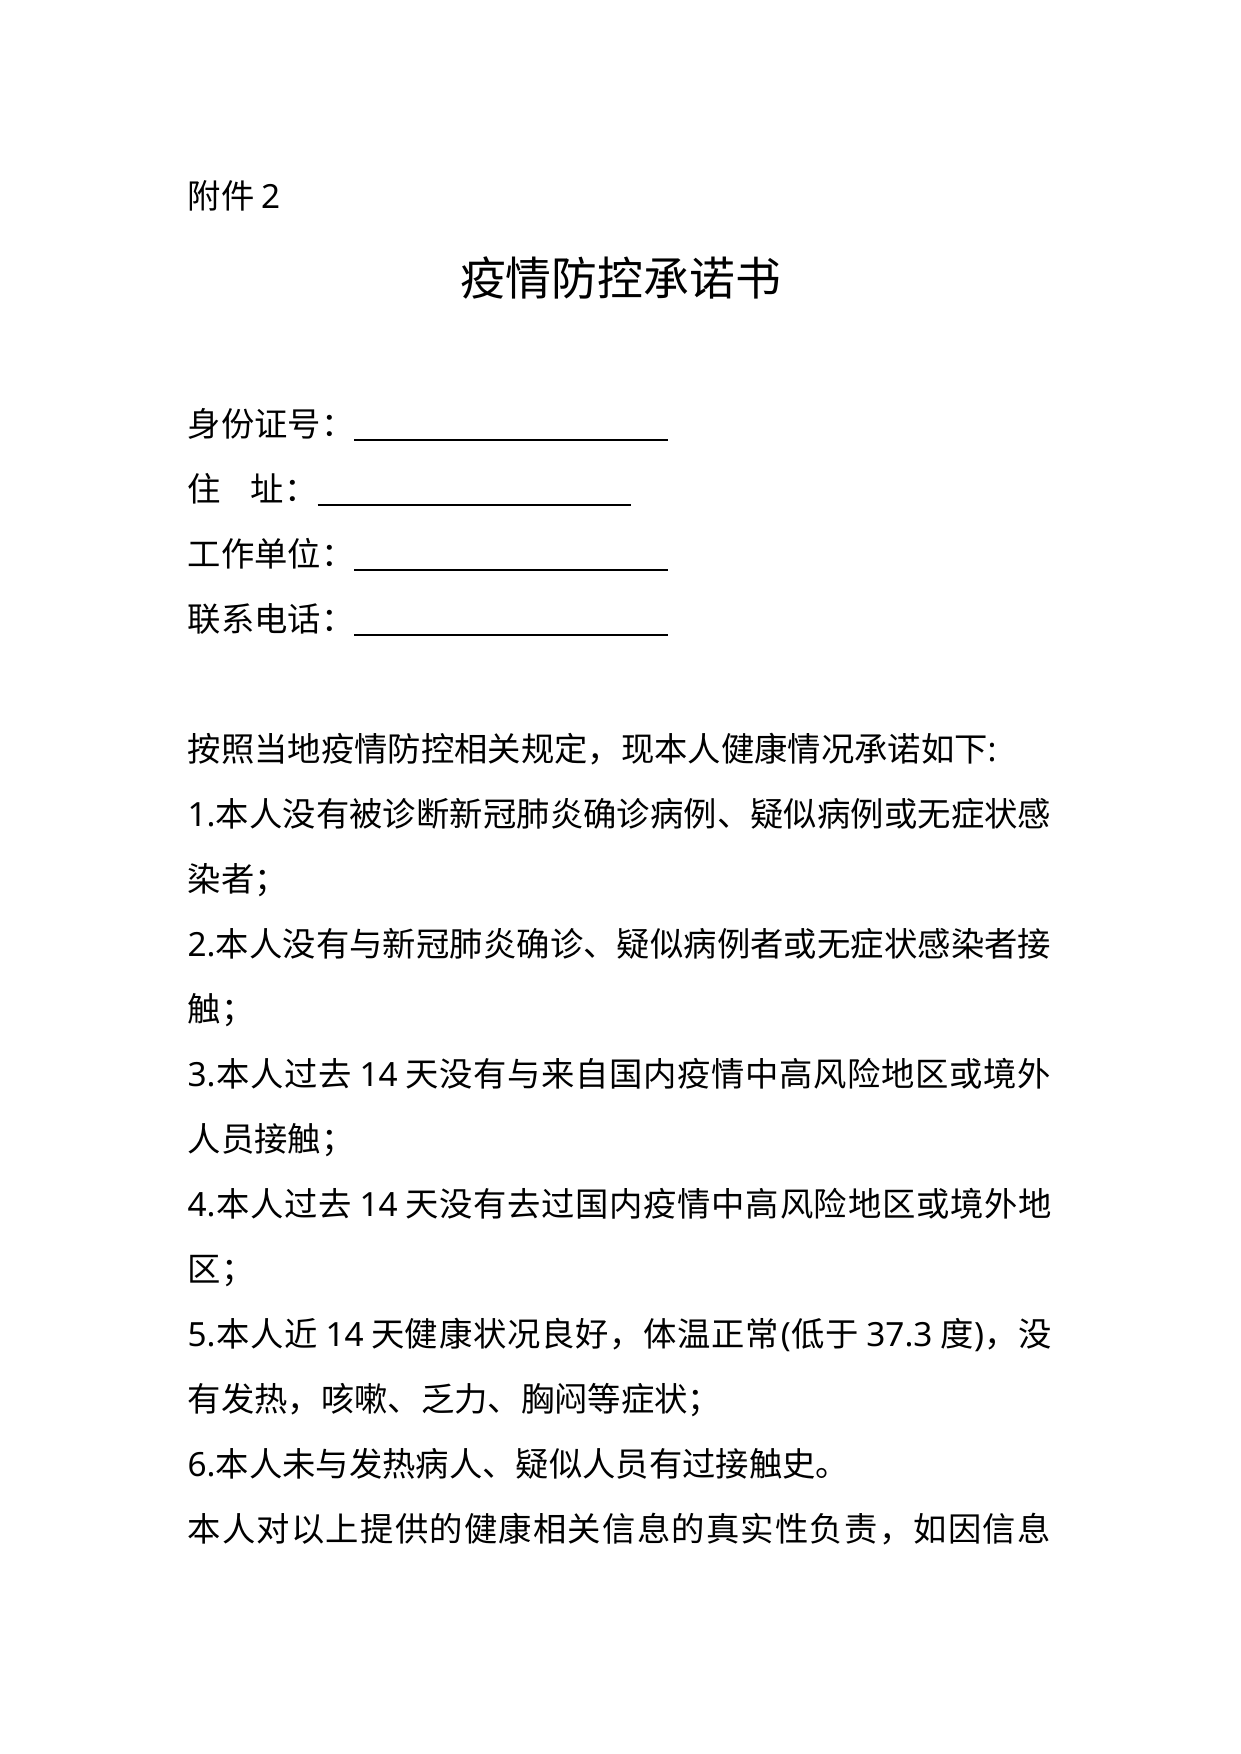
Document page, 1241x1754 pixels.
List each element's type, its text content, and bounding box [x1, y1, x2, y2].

text 2.本人没有与新冠肺炎确诊、疑似病例者或无症状感染者接触； [187, 909, 1053, 1039]
text 3.本人过去14天没有与来自国内疫情中高风险地区或境外人员接触； [187, 1039, 1053, 1169]
text 1.本人没有被诊断新冠肺炎确诊病例、疑似病例或无症状感染者； [187, 779, 1053, 909]
text 4.本人过去14天没有去过国内疫情中高风险地区或境外地区； [187, 1169, 1053, 1299]
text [187, 1494, 1053, 1559]
text 按照当地疫情防控相关规定，现本人健康情况承诺如下: [187, 714, 1053, 779]
text 住 址： [187, 454, 1053, 519]
text 5.本人近14天健康状况良好，体温正常(低于37.3度)，没有发热，咳嗽、乏力、胸闷等症状； [187, 1299, 1053, 1429]
text 疫情防控承诺书 [187, 227, 1053, 324]
text 6.本人未与发热病人、疑似人员有过接触史。 [187, 1429, 1053, 1494]
text 身份证号： [187, 389, 1053, 454]
text 联系电话： [187, 584, 1053, 649]
text 工作单位： [187, 519, 1053, 584]
text 附件2 [187, 162, 1053, 227]
